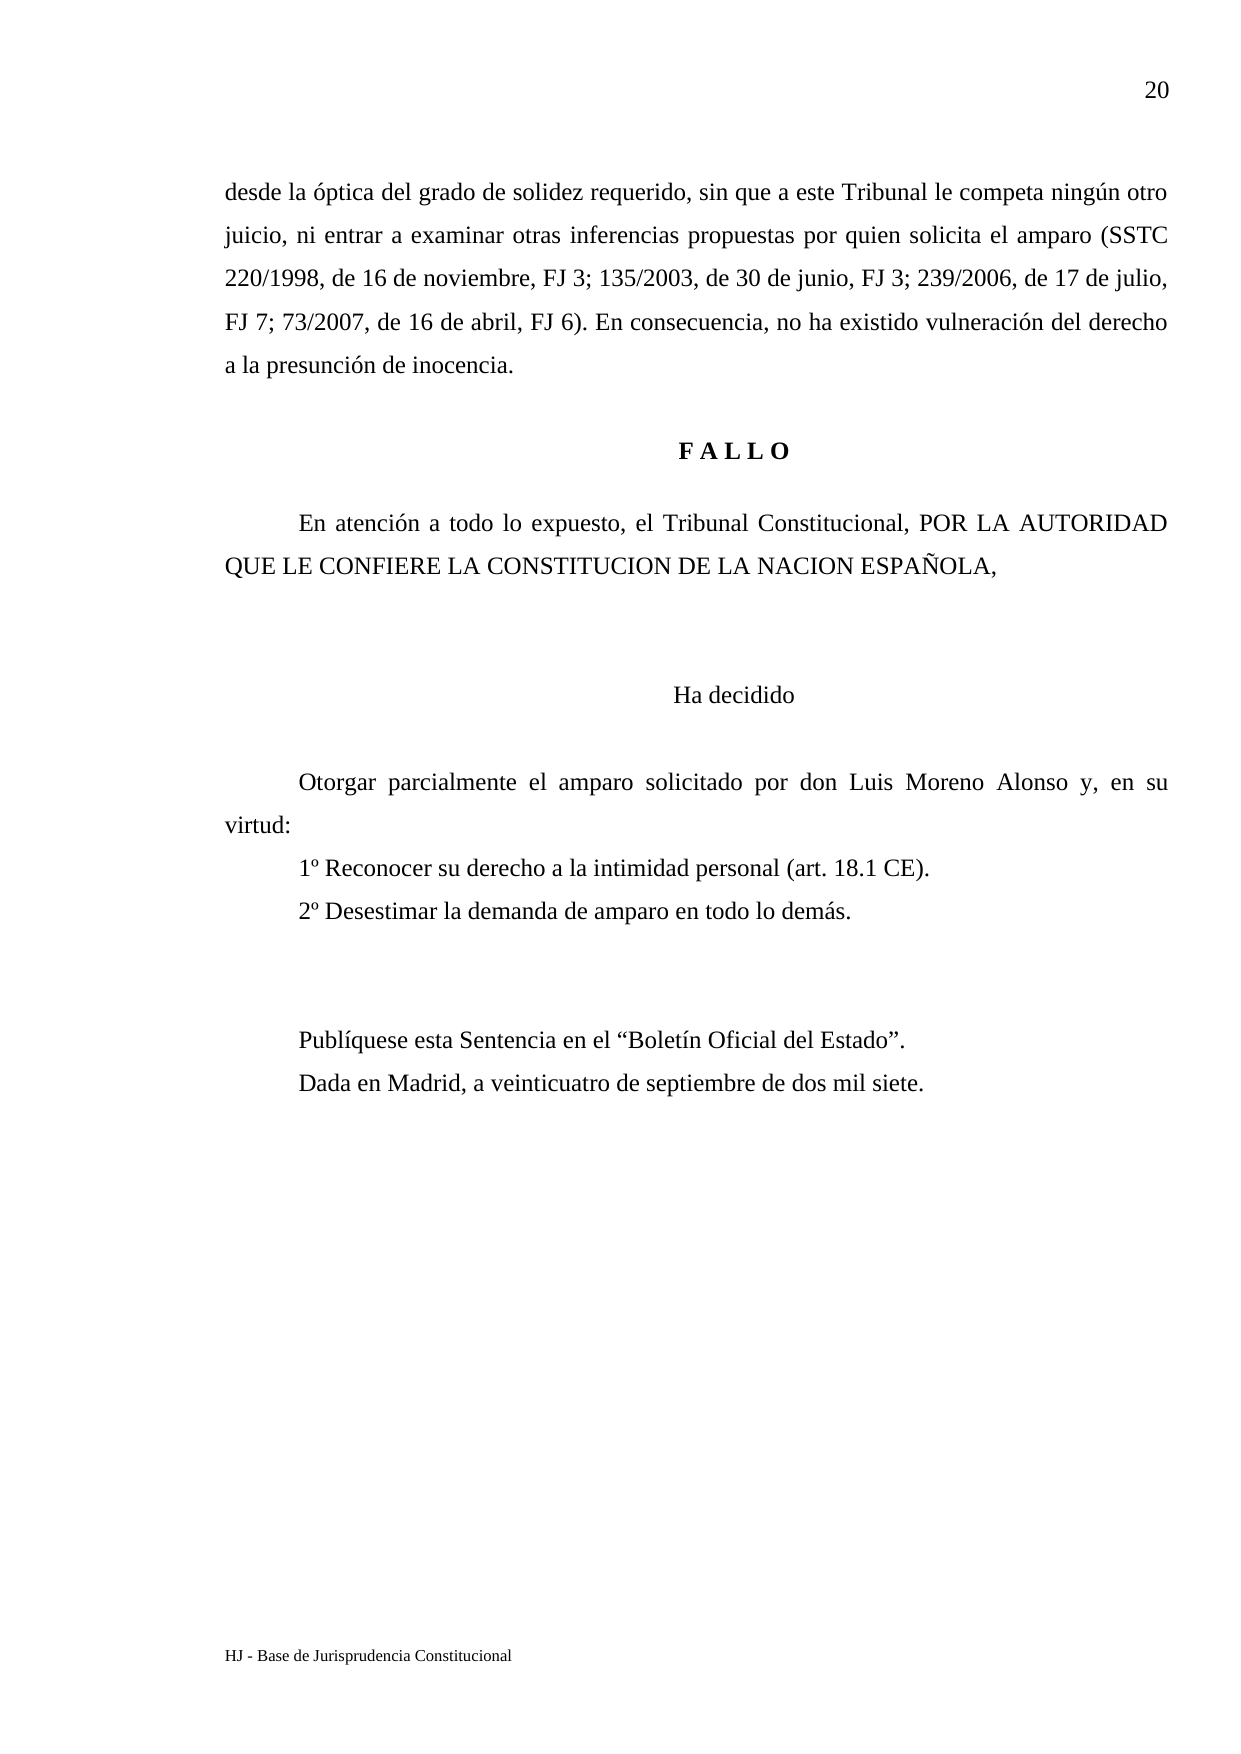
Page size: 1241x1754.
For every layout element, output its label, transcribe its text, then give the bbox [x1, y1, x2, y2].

text Publíquese esta Sentencia en el “Boletín Oficial del Estado”. [224, 1025, 1169, 1054]
text Ha decidido [224, 680, 1169, 709]
subtitle F A L L O [224, 436, 1169, 465]
text 2º Desestimar la demanda de amparo en todo lo demás. [224, 896, 1169, 925]
text 1º Reconocer su derecho a la intimidad personal (art. 18.1 CE). [224, 853, 1169, 882]
text Otorgar parcialmente el amparo solicitado por don Luis Moreno Alonso y, en su virtud: [224, 767, 1169, 838]
text En atención a todo lo expuesto, el Tribunal Constitucional, POR LA AUTORIDAD QUE LE CONFIERE LA CONSTITUCION DE LA NACION ESPAÑOLA, [224, 508, 1169, 580]
text Dada en Madrid, a veinticuatro de septiembre de dos mil siete. [224, 1068, 1169, 1097]
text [224, 177, 1169, 378]
